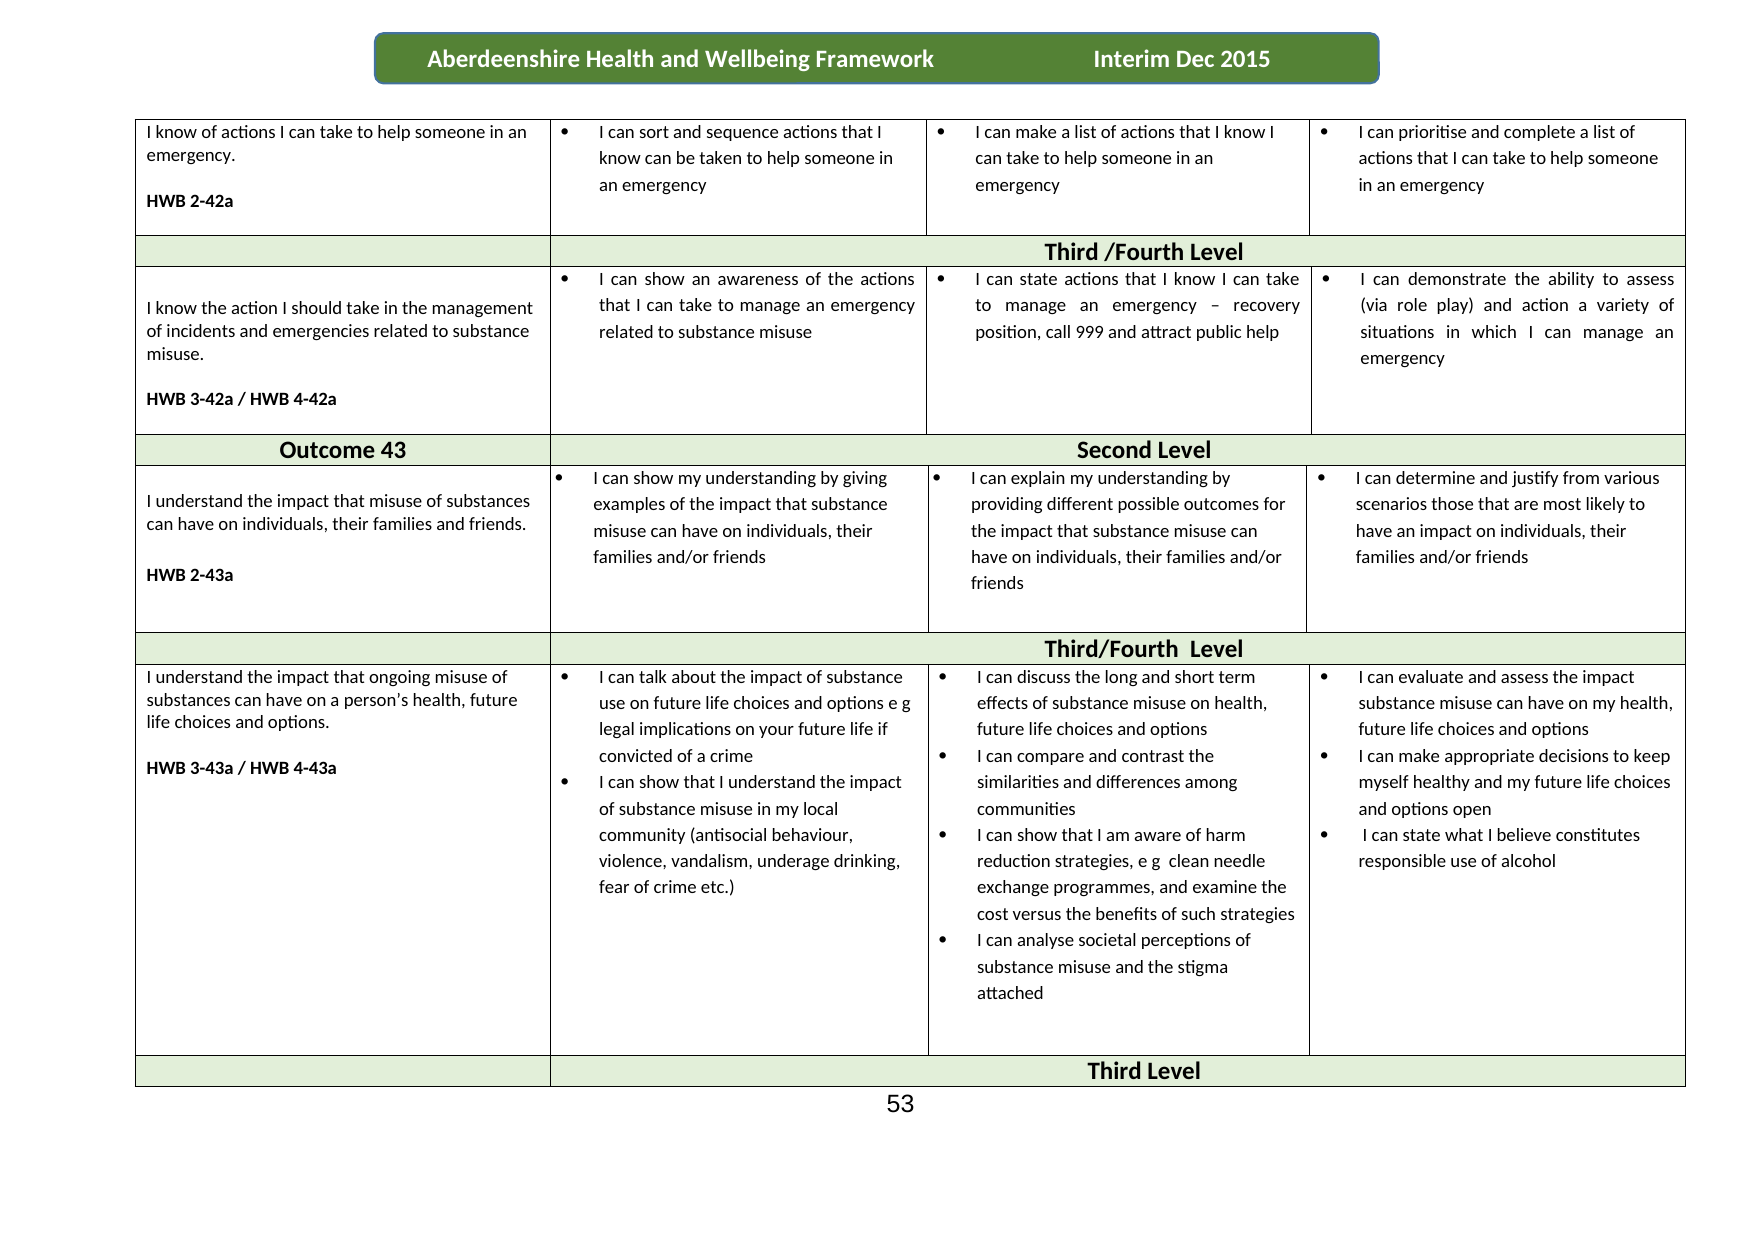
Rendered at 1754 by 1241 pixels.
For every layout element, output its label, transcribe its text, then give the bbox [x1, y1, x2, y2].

table_cell I understand the impact that ongoing misuse of substances can have on a person’s health, future life choices and options. HWB 3-43a / HWB 4-43a [136, 665, 550, 1054]
table_cell I can evaluate and assess the impact substance misuse can have on my health, future life choices and options I can make appropriate decisions to keep myself healthy and my future life choices and options open I can state what I believe constitutes responsible use of alcohol [1310, 665, 1685, 1054]
table_cell Second Level [551, 435, 1685, 465]
table_cell Third/Fourth Level [551, 633, 1685, 664]
table_cell I can discuss the long and short term effects of substance misuse on health, future life choices and options I can compare and contrast the similarities and differences among communities I can show that I am aware of harm reduction strategies, e g clean needle exchange programmes, and examine the cost versus the benefits of such strategies I can analyse societal perceptions of substance misuse and the stigma attached [929, 665, 1309, 1054]
table_cell Third /Fourth Level [551, 236, 1685, 266]
table_cell I understand the impact that misuse of substances can have on individuals, their families and friends. HWB 2-43a [136, 466, 550, 632]
table_cell I can determine and justify from various scenarios those that are most likely to have an impact on individuals, their families and/or friends [1307, 466, 1685, 632]
table_cell I can talk about the impact of substance use on future life choices and options e g legal implications on your future life if convicted of a crime I can show that I understand the impact of substance misuse in my local community (antisocial behaviour, violence, vandalism, underage drinking, fear of crime etc.) [551, 665, 928, 1054]
table_cell I can show my understanding by giving examples of the impact that substance misuse can have on individuals, their families and/or friends [551, 466, 928, 632]
table_cell I know the action I should take in the management of incidents and emergencies related to substance misuse. HWB 3-42a / HWB 4-42a [136, 267, 550, 433]
table_cell I can show an awareness of the actions that I can take to manage an emergency related to substance misuse [551, 267, 926, 433]
table_cell Third Level [551, 1056, 1685, 1086]
table_cell [136, 236, 550, 266]
table_cell I can prioritise and complete a list of actions that I can take to help someone in an emergency [1310, 120, 1685, 234]
table_cell I know of actions I can take to help someone in an emergency. HWB 2-42a [136, 120, 550, 234]
table_cell I can demonstrate the ability to assess (via role play) and action a variety of situations in which I can manage an emergency [1312, 267, 1685, 433]
table_cell I can explain my understanding by providing different possible outcomes for the impact that substance misuse can have on individuals, their families and/or friends [929, 466, 1306, 632]
table_cell [136, 1056, 550, 1086]
table_cell [136, 633, 550, 664]
table_cell I can state actions that I know I can take to manage an emergency – recovery position, call 999 and attract public help [927, 267, 1311, 433]
table_cell I can make a list of actions that I know I can take to help someone in an emergency [927, 120, 1309, 234]
table_cell I can sort and sequence actions that I know can be taken to help someone in an emergency [551, 120, 926, 234]
table_cell Outcome 43 [136, 435, 550, 465]
